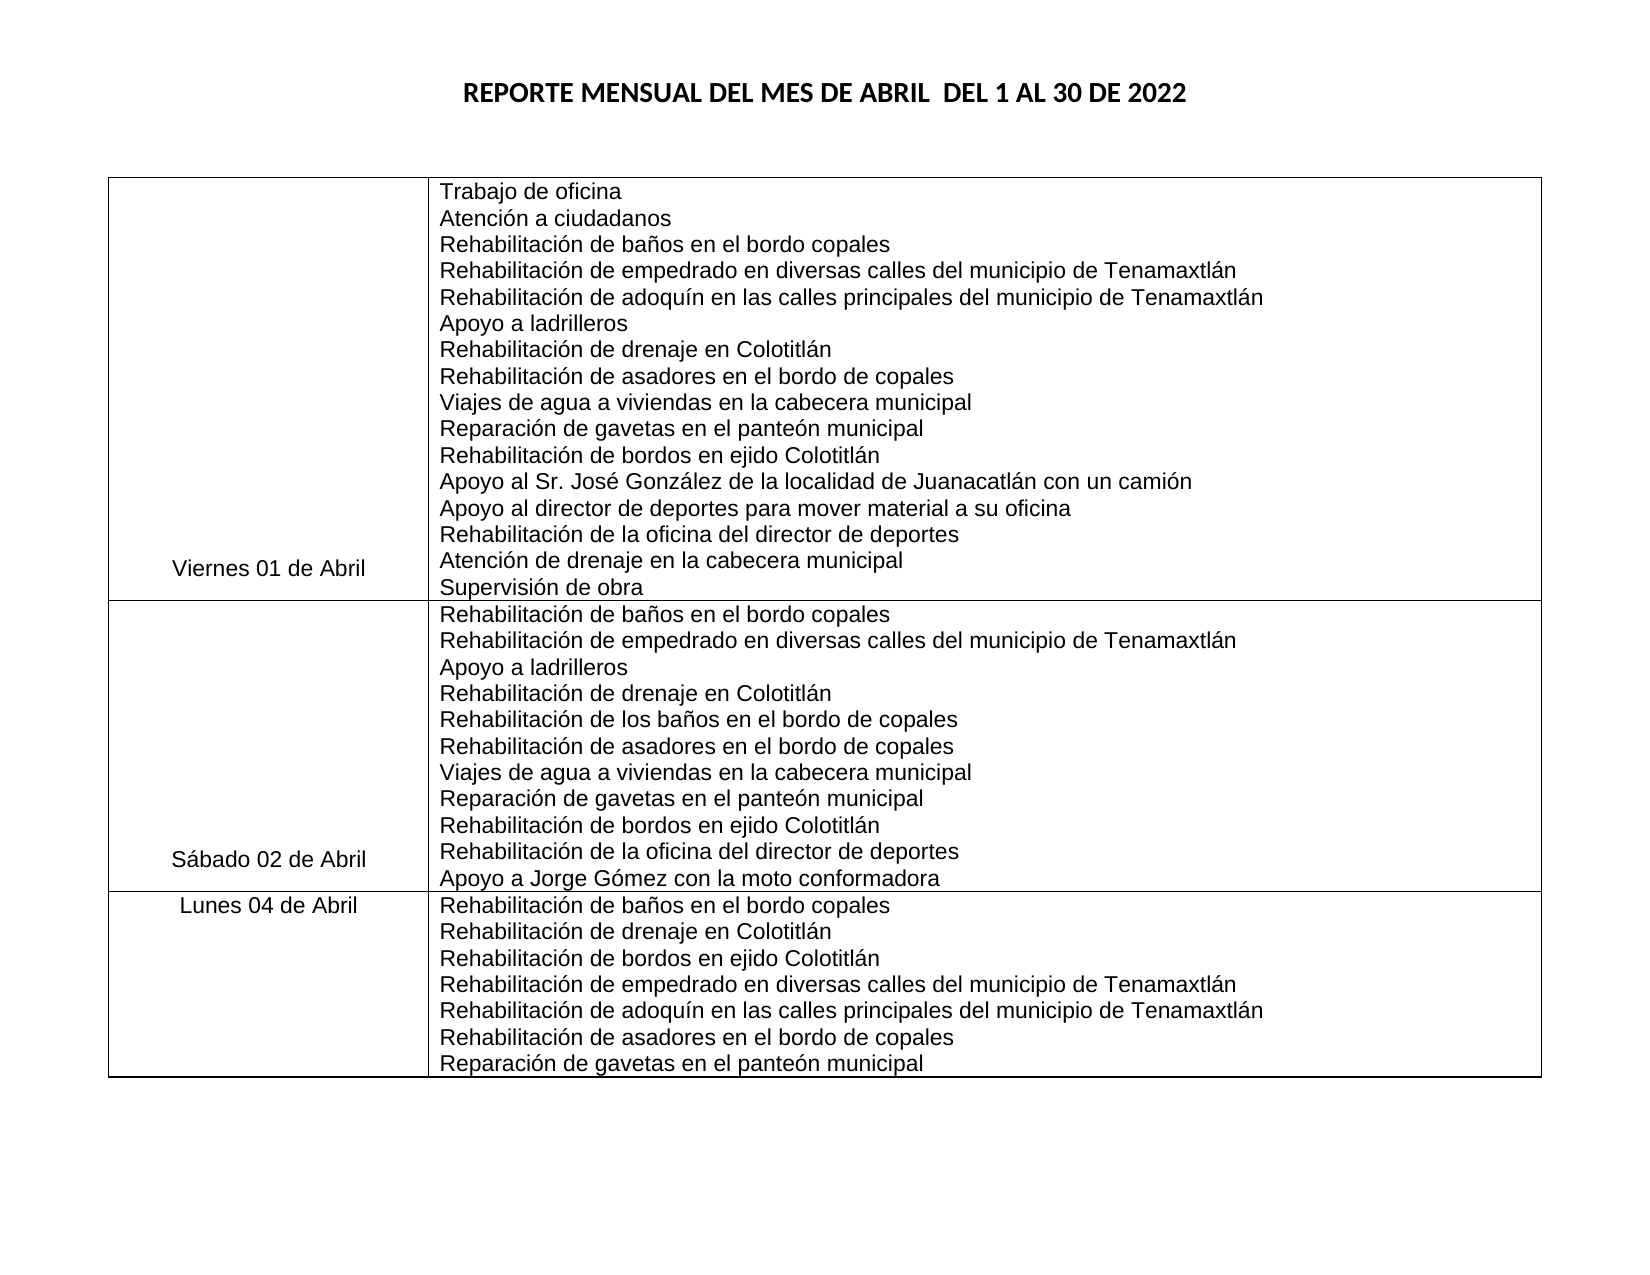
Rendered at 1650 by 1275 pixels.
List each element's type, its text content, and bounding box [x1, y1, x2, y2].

table_cell Sábado 02 de Abril [109, 601, 428, 891]
table_cell Rehabilitación de baños en el bordo copales Rehabilitación de empedrado en diversas calles del municipio de Tenamaxtlán Apoyo a ladrilleros Rehabilitación de drenaje en Colotitlán Rehabilitación de los baños en el bordo de copales Rehabilitación de asadores en el bordo de copales Viajes de agua a viviendas en la cabecera municipal Reparación de gavetas en el panteón municipal Rehabilitación de bordos en ejido Colotitlán Rehabilitación de la oficina del director de deportes Apoyo a Jorge Gómez con la moto conformadora [429, 601, 1541, 891]
table_header Trabajo de oficina Atención a ciudadanos Rehabilitación de baños en el bordo copales Rehabilitación de empedrado en diversas calles del municipio de Tenamaxtlán Rehabilitación de adoquín en las calles principales del municipio de Tenamaxtlán Apoyo a ladrilleros Rehabilitación de drenaje en Colotitlán Rehabilitación de asadores en el bordo de copales Viajes de agua a viviendas en la cabecera municipal Reparación de gavetas en el panteón municipal Rehabilitación de bordos en ejido Colotitlán Apoyo al Sr. José González de la localidad de Juanacatlán con un camión Apoyo al director de deportes para mover material a su oficina Rehabilitación de la oficina del director de deportes Atención de drenaje en la cabecera municipal Supervisión de obra [429, 178, 1541, 600]
table_header Viernes 01 de Abril [109, 178, 428, 600]
table_cell Lunes 04 de Abril [109, 892, 428, 1076]
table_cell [429, 892, 1541, 1076]
